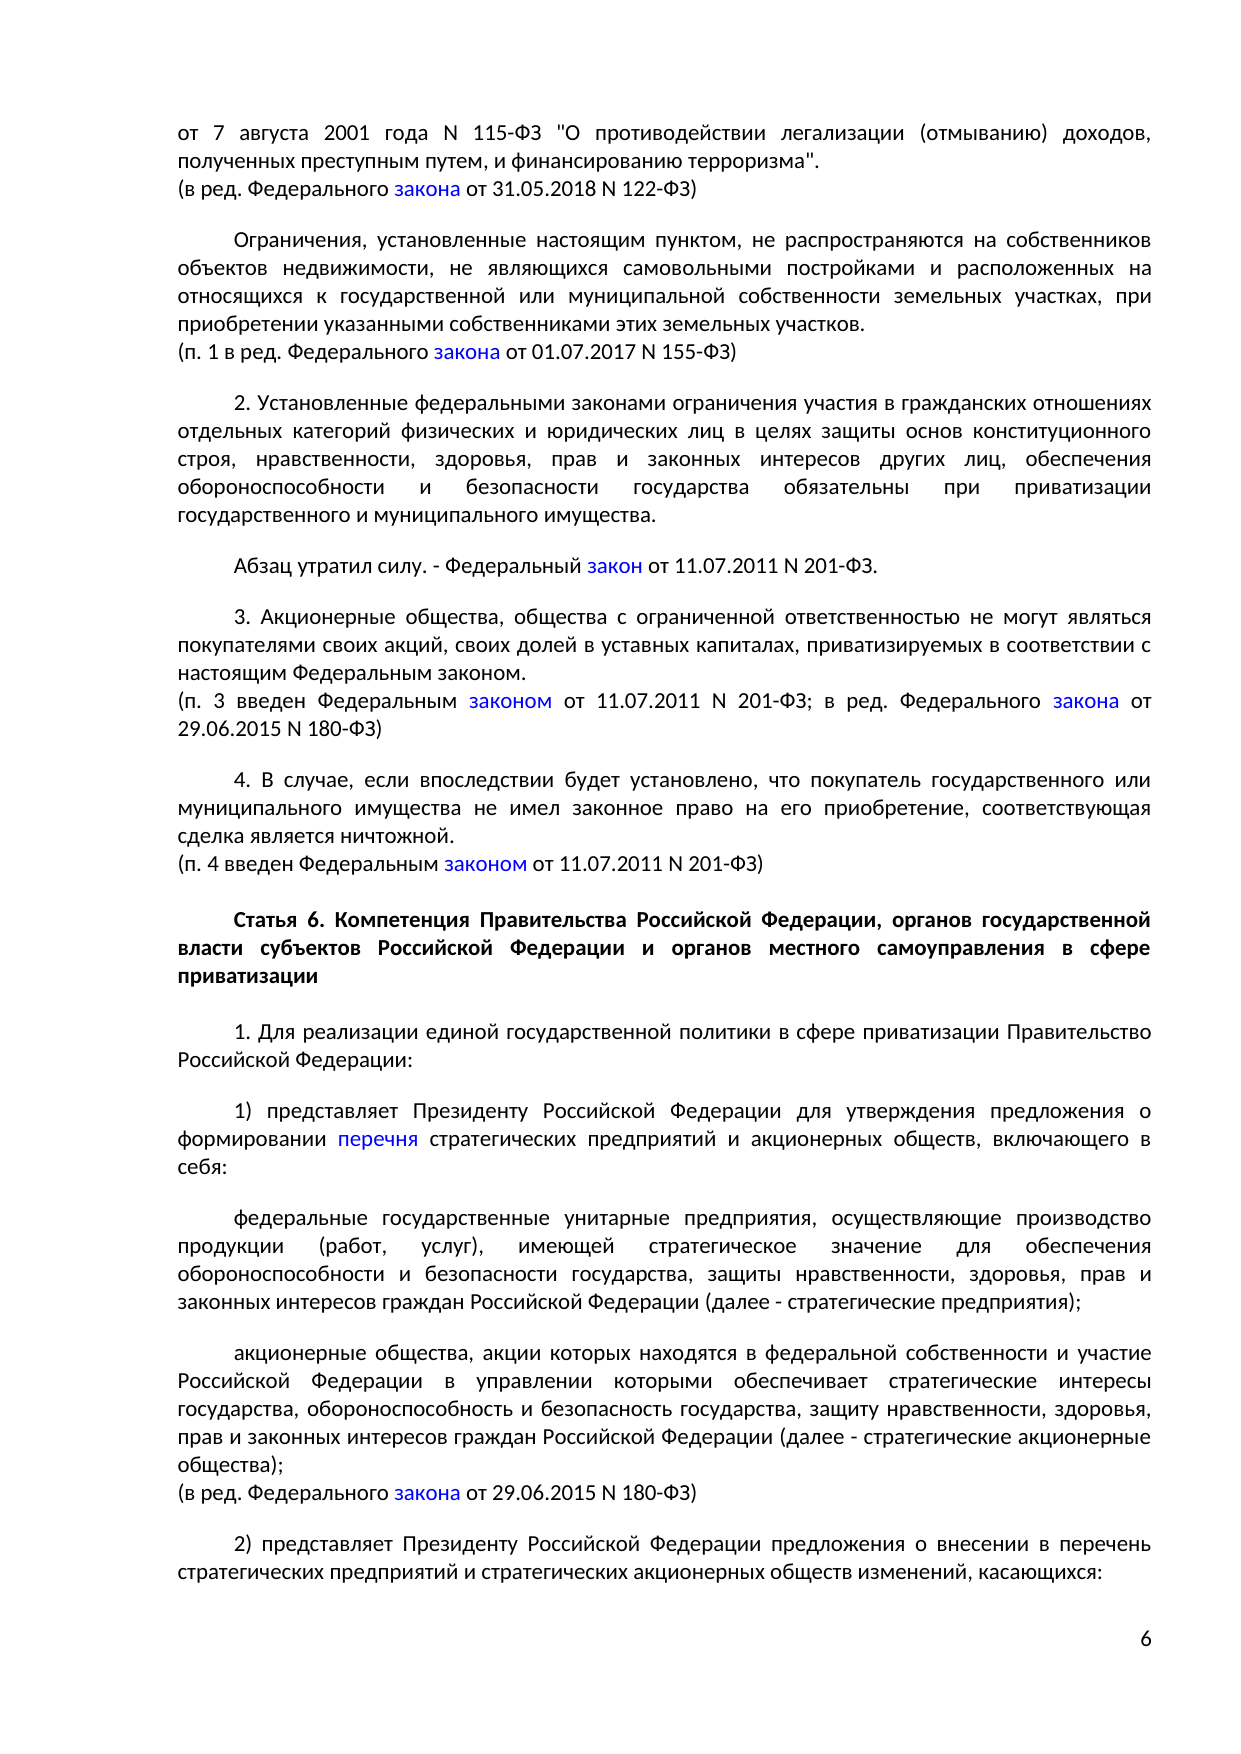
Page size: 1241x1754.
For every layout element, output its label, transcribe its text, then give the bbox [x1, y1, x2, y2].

text (в ред. Федерального закона от 31.05.2018 N 122-ФЗ) [177, 174, 1152, 202]
text Абзац утратил силу. - Федеральный закон от 11.07.2011 N 201-ФЗ. [177, 551, 1152, 579]
text 1. Для реализации единой государственной политики в сфере приватизации Правительство Российской Федерации: [177, 1017, 1152, 1073]
text (п. 1 в ред. Федерального закона от 01.07.2017 N 155-ФЗ) [177, 337, 1152, 365]
text 2. Установленные федеральными законами ограничения участия в гражданских отношениях отдельных категорий физических и юридических лиц в целях защиты основ конституционного строя, нравственности, здоровья, прав и законных интересов других лиц, обеспечения обороноспособности и безопасности государства обязательны при приватизации государственного и муниципального имущества. [177, 388, 1152, 528]
text (в ред. Федерального закона от 29.06.2015 N 180-ФЗ) [177, 1478, 1152, 1506]
text 1) представляет Президенту Российской Федерации для утверждения предложения о формировании перечня стратегических предприятий и акционерных обществ, включающего в себя: [177, 1096, 1152, 1180]
text 3. Акционерные общества, общества с ограниченной ответственностью не могут являться покупателями своих акций, своих долей в уставных капиталах, приватизируемых в соответствии с настоящим Федеральным законом. [177, 602, 1152, 686]
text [177, 118, 1152, 174]
title Статья 6. Компетенция Правительства Российской Федерации, органов государственной власти субъектов Российской Федерации и органов местного самоуправления в сфере приватизации [177, 905, 1152, 989]
text 2) представляет Президенту Российской Федерации предложения о внесении в перечень стратегических предприятий и стратегических акционерных обществ изменений, касающихся: [177, 1529, 1152, 1585]
text федеральные государственные унитарные предприятия, осуществляющие производство продукции (работ, услуг), имеющей стратегическое значение для обеспечения обороноспособности и безопасности государства, защиты нравственности, здоровья, прав и законных интересов граждан Российской Федерации (далее - стратегические предприятия); [177, 1203, 1152, 1315]
text Ограничения, установленные настоящим пунктом, не распространяются на собственников объектов недвижимости, не являющихся самовольными постройками и расположенных на относящихся к государственной или муниципальной собственности земельных участках, при приобретении указанными собственниками этих земельных участков. [177, 225, 1152, 337]
text (п. 4 введен Федеральным законом от 11.07.2011 N 201-ФЗ) [177, 849, 1152, 877]
text 4. В случае, если впоследствии будет установлено, что покупатель государственного или муниципального имущества не имел законное право на его приобретение, соответствующая сделка является ничтожной. [177, 765, 1152, 849]
text акционерные общества, акции которых находятся в федеральной собственности и участие Российской Федерации в управлении которыми обеспечивает стратегические интересы государства, обороноспособность и безопасность государства, защиту нравственности, здоровья, прав и законных интересов граждан Российской Федерации (далее - стратегические акционерные общества); [177, 1338, 1152, 1478]
text (п. 3 введен Федеральным законом от 11.07.2011 N 201-ФЗ; в ред. Федерального закона от 29.06.2015 N 180-ФЗ) [177, 686, 1152, 742]
